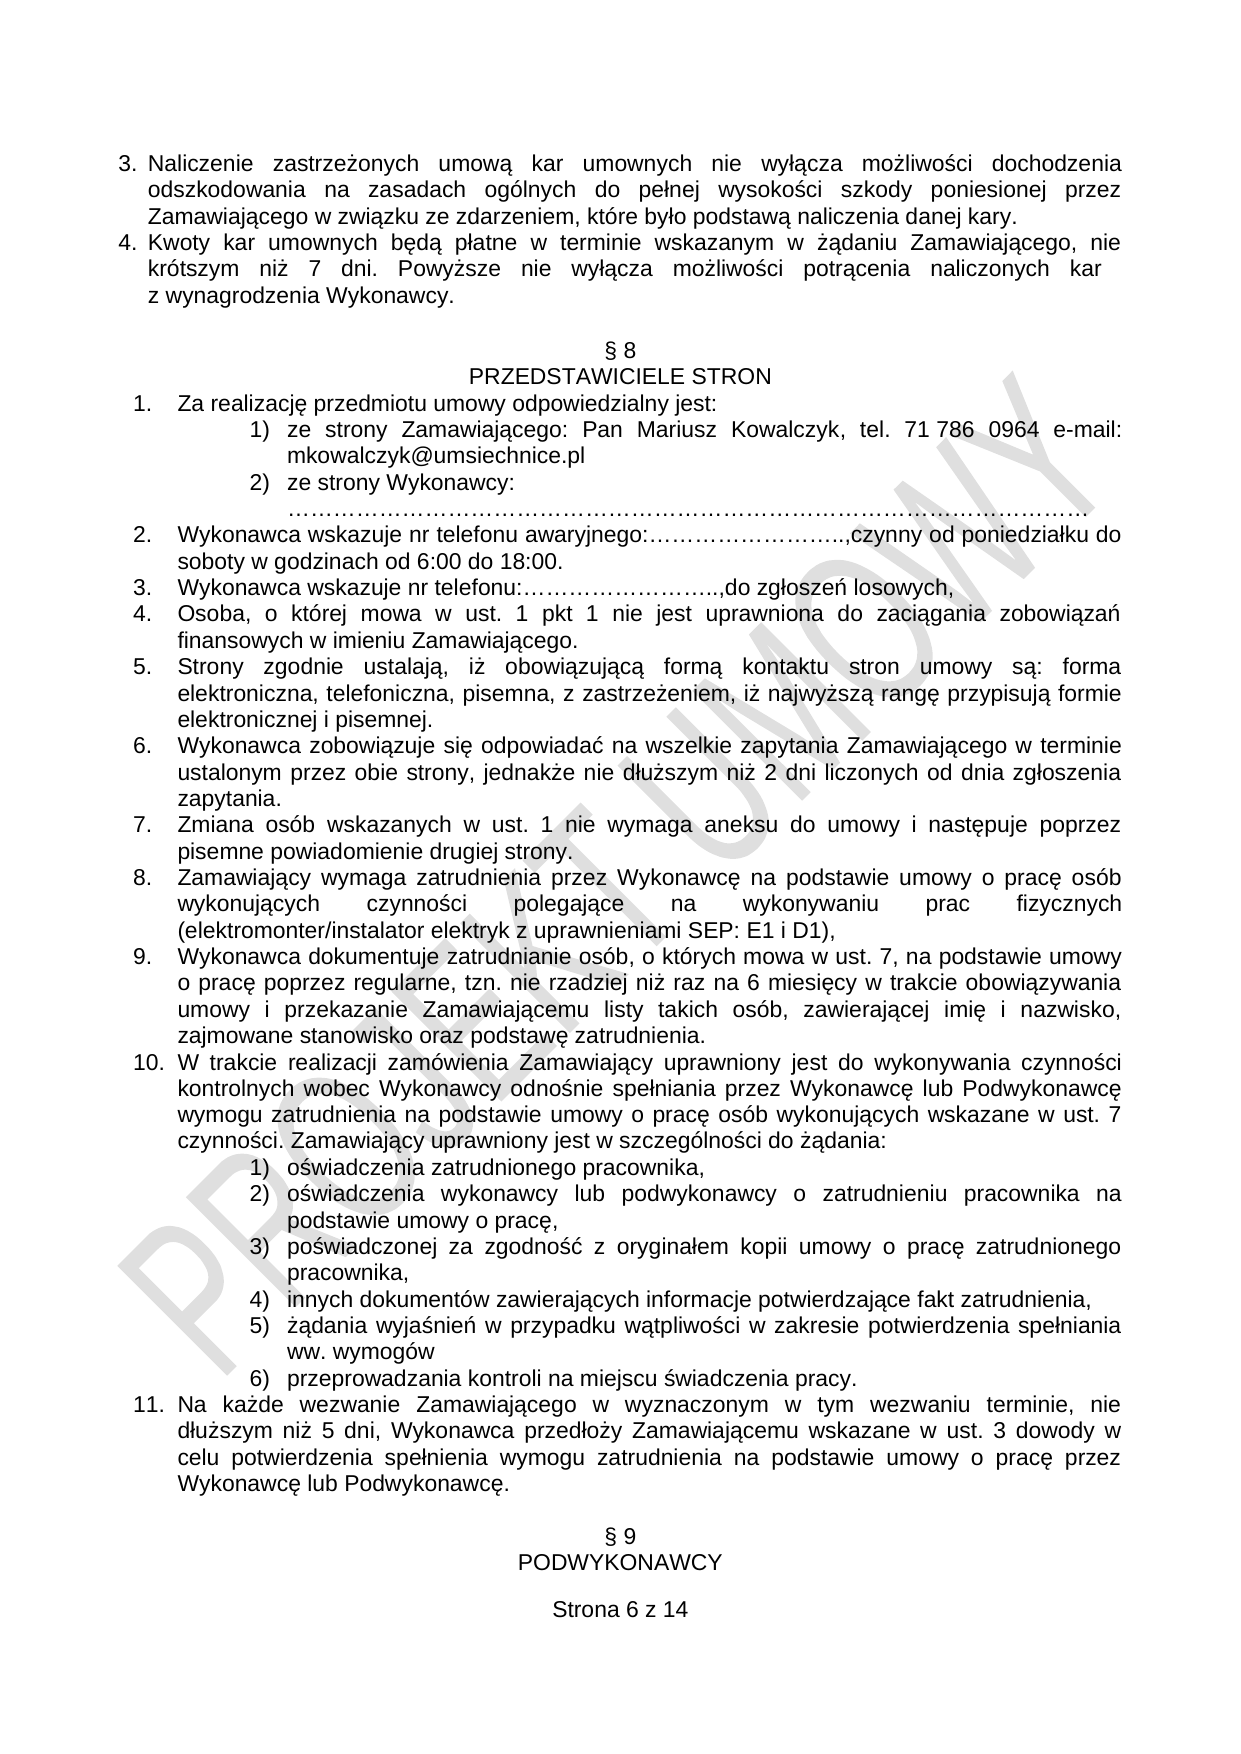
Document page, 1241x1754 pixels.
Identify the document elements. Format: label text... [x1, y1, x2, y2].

list ze strony Zamawiającego: Pan Mariusz Kowalczyk, tel. 71 786 0964 e-mail: mkowalczyk@umsiechnice.pl [249, 416, 1122, 469]
list Naliczenie zastrzeżonych umową kar umownych nie wyłącza możliwości dochodzenia odszkodowania na zasadach ogólnych do pełnej wysokości szkody poniesionej przez Zamawiającego w związku ze zdarzeniem, które było podstawą naliczenia danej kary. [118, 150, 1122, 229]
list Za realizację przedmiotu umowy odpowiedzialny jest: [133, 389, 1122, 416]
list Zmiana osób wskazanych w ust. 1 nie wymaga aneksu do umowy i następuje poprzez pisemne powiadomienie drugiej strony. [133, 811, 1122, 864]
list Wykonawca wskazuje nr telefonu:……………………..,do zgłoszeń losowych, [133, 574, 1122, 600]
list Kwoty kar umownych będą płatne w terminie wskazanym w żądaniu Zamawiającego, nie krótszym niż 7 dni. Powyższe nie wyłącza możliwości potrącenia naliczonych kar z wynagrodzenia Wykonawcy. [118, 229, 1122, 308]
list poświadczonej za zgodność z oryginałem kopii umowy o pracę zatrudnionego pracownika, [249, 1233, 1122, 1286]
list ze strony Wykonawcy: [249, 469, 1122, 495]
list Wykonawca dokumentuje zatrudnianie osób, o których mowa w ust. 7, na podstawie umowy o pracę poprzez regularne, tzn. nie rzadziej niż raz na 6 miesięcy w trakcie obowiązywania umowy i przekazanie Zamawiającemu listy takich osób, zawierającej imię i nazwisko, zajmowane stanowisko oraz podstawę zatrudnienia. [133, 943, 1122, 1048]
list Wykonawca wskazuje nr telefonu awaryjnego:……………………..,czynny od poniedziałku do soboty w godzinach od 6:00 do 18:00. [133, 521, 1122, 574]
text § 9 [118, 1523, 1122, 1549]
list Strony zgodnie ustalają, iż obowiązującą formą kontaktu stron umowy są: forma elektroniczna, telefoniczna, pisemna, z zastrzeżeniem, iż najwyższą rangę przypisują formie elektronicznej i pisemnej. [133, 653, 1122, 732]
text …………………………………………………………………………………………… [287, 495, 1122, 521]
list żądania wyjaśnień w przypadku wątpliwości w zakresie potwierdzenia spełniania ww. wymogów [249, 1312, 1122, 1365]
list przeprowadzania kontroli na miejscu świadczenia pracy. [249, 1365, 1122, 1391]
list oświadczenia zatrudnionego pracownika, [249, 1154, 1122, 1180]
list Zamawiający wymaga zatrudnienia przez Wykonawcę na podstawie umowy o pracę osób wykonujących czynności polegające na wykonywaniu prac fizycznych (elektromonter/instalator elektryk z uprawnieniami SEP: E1 i D1), [133, 864, 1122, 943]
text PRZEDSTAWICIELE STRON [118, 363, 1122, 389]
text PODWYKONAWCY [118, 1549, 1122, 1576]
text § 8 [118, 337, 1122, 363]
list oświadczenia wykonawcy lub podwykonawcy o zatrudnieniu pracownika na podstawie umowy o pracę, [249, 1180, 1122, 1233]
list Osoba, o której mowa w ust. 1 pkt 1 nie jest uprawniona do zaciągania zobowiązań finansowych w imieniu Zamawiającego. [133, 600, 1122, 653]
list Wykonawca zobowiązuje się odpowiadać na wszelkie zapytania Zamawiającego w terminie ustalonym przez obie strony, jednakże nie dłuższym niż 2 dni liczonych od dnia zgłoszenia zapytania. [133, 732, 1122, 811]
list Na każde wezwanie Zamawiającego w wyznaczonym w tym wezwaniu terminie, nie dłuższym niż 5 dni, Wykonawca przedłoży Zamawiającemu wskazane w ust. 3 dowody w celu potwierdzenia spełnienia wymogu zatrudnienia na podstawie umowy o pracę przez Wykonawcę lub Podwykonawcę. [133, 1391, 1122, 1496]
list W trakcie realizacji zamówienia Zamawiający uprawniony jest do wykonywania czynności kontrolnych wobec Wykonawcy odnośnie spełniania przez Wykonawcę lub Podwykonawcę wymogu zatrudnienia na podstawie umowy o pracę osób wykonujących wskazane w ust. 7 czynności. Zamawiający uprawniony jest w szczególności do żądania: [133, 1048, 1122, 1154]
list innych dokumentów zawierających informacje potwierdzające fakt zatrudnienia, [249, 1286, 1122, 1312]
